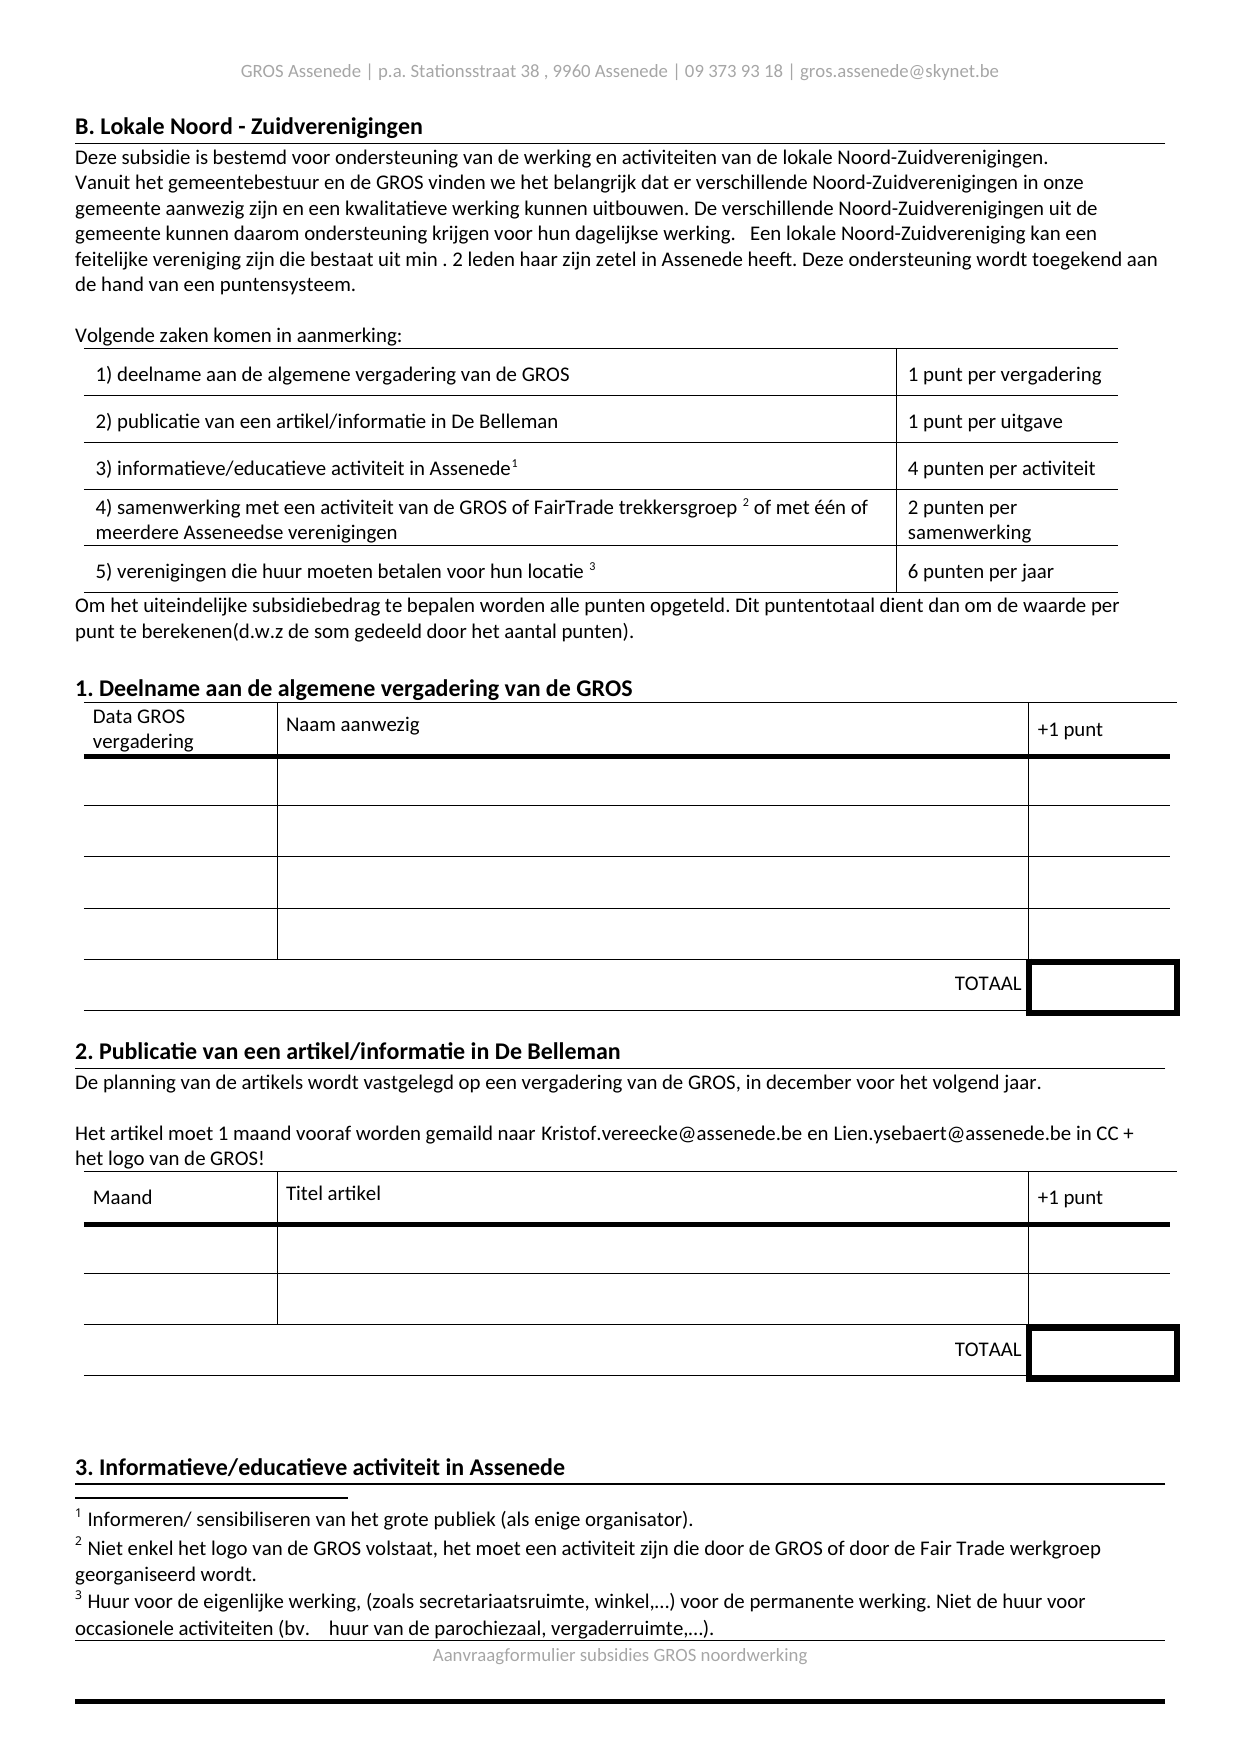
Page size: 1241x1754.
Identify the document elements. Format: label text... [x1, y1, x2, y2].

text Het artikel moet 1 maand vooraf worden gemaild naar Kristof.vereecke@assenede.be en Lien.ysebaert@assenede.be in CC + het logo van de GROS! [75, 1120, 1165, 1171]
table_cell [1029, 908, 1177, 958]
table_cell [84, 1274, 277, 1324]
text De planning van de artikels wordt vastgelegd op een vergadering van de GROS, in december voor het volgend jaar. [75, 1069, 1165, 1094]
text 3. Informatieve/educatieve activiteit in Assenede [75, 1452, 1165, 1483]
table_header 1) deelname aan de algemene vergadering van de GROS [84, 349, 896, 395]
table_header +1 punt [1029, 703, 1177, 754]
table_header Maand [84, 1172, 277, 1222]
table_cell [84, 909, 277, 958]
table_header +1 punt [1029, 1172, 1177, 1222]
table_cell 6 punten per jaar [897, 546, 1117, 592]
text Deze subsidie is bestemd voor ondersteuning van de werking en activiteiten van de lokale Noord-Zuidverenigingen. [75, 144, 1165, 169]
table_cell 2 punten per samenwerking [897, 490, 1117, 545]
table_cell 5) verenigingen die huur moeten betalen voor hun locatie [84, 546, 896, 592]
text Vanuit het gemeentebestuur en de GROS vinden we het belangrijk dat er verschillende Noord-Zuidverenigingen in onze gemeente aanwezig zijn en een kwalitatieve werking kunnen uitbouwen. De verschillende Noord-Zuidverenigingen uit de gemeente kunnen daarom ondersteuning krijgen voor hun dagelijkse werking. Een lokale Noord-Zuidvereniging kan een feitelijke vereniging zijn die bestaat uit min . 2 leden haar zijn zetel in Assenede heeft. Deze ondersteuning wordt toegekend aan de hand van een puntensysteem. [75, 169, 1165, 297]
table_cell [1029, 754, 1177, 805]
table_header Data GROS vergadering [84, 703, 277, 754]
table_cell [278, 857, 1028, 907]
table_cell [84, 806, 277, 856]
table_cell TOTAAL [84, 960, 1026, 1010]
table_cell [278, 806, 1028, 856]
text B. Lokale Noord - Zuidverenigingen [75, 111, 1165, 143]
table_cell [278, 909, 1028, 958]
table_header Naam aanwezig [278, 703, 1028, 754]
table_cell 3) informatieve/educatieve activiteit in Assenede [84, 443, 896, 489]
table_cell 2) publicatie van een artikel/informatie in De Belleman [84, 396, 896, 442]
table_cell [1029, 856, 1177, 907]
table_cell [84, 759, 277, 805]
table_cell 1 punt per uitgave [897, 396, 1117, 442]
text 1. Deelname aan de algemene vergadering van de GROS [75, 673, 1165, 702]
table_cell [84, 1227, 277, 1273]
table_header Titel artikel [278, 1172, 1028, 1222]
table_cell [1032, 1331, 1174, 1375]
table_cell [1029, 805, 1177, 856]
text Om het uiteindelijke subsidiebedrag te bepalen worden alle punten opgeteld. Dit puntentotaal dient dan om de waarde per punt te berekenen(d.w.z de som gedeeld door het aantal punten). [75, 593, 1165, 643]
table_cell TOTAAL [84, 1325, 1026, 1375]
table_cell 4) samenwerking met een activiteit van de GROS of FairTrade trekkersgroep of met één of meerdere Asseneedse verenigingen [84, 490, 896, 545]
table_cell 4 punten per activiteit [897, 443, 1117, 489]
text Volgende zaken komen in aanmerking: [75, 322, 1165, 347]
table_cell [278, 759, 1028, 805]
table_cell [278, 1274, 1028, 1324]
table_cell [84, 857, 277, 907]
table_cell [278, 1227, 1028, 1273]
text 2. Publicatie van een artikel/informatie in De Belleman [75, 1036, 1165, 1068]
table_cell [1029, 1273, 1177, 1324]
table_cell [1032, 965, 1174, 1010]
table_cell [1029, 1222, 1177, 1273]
table_header 1 punt per vergadering [897, 349, 1117, 395]
